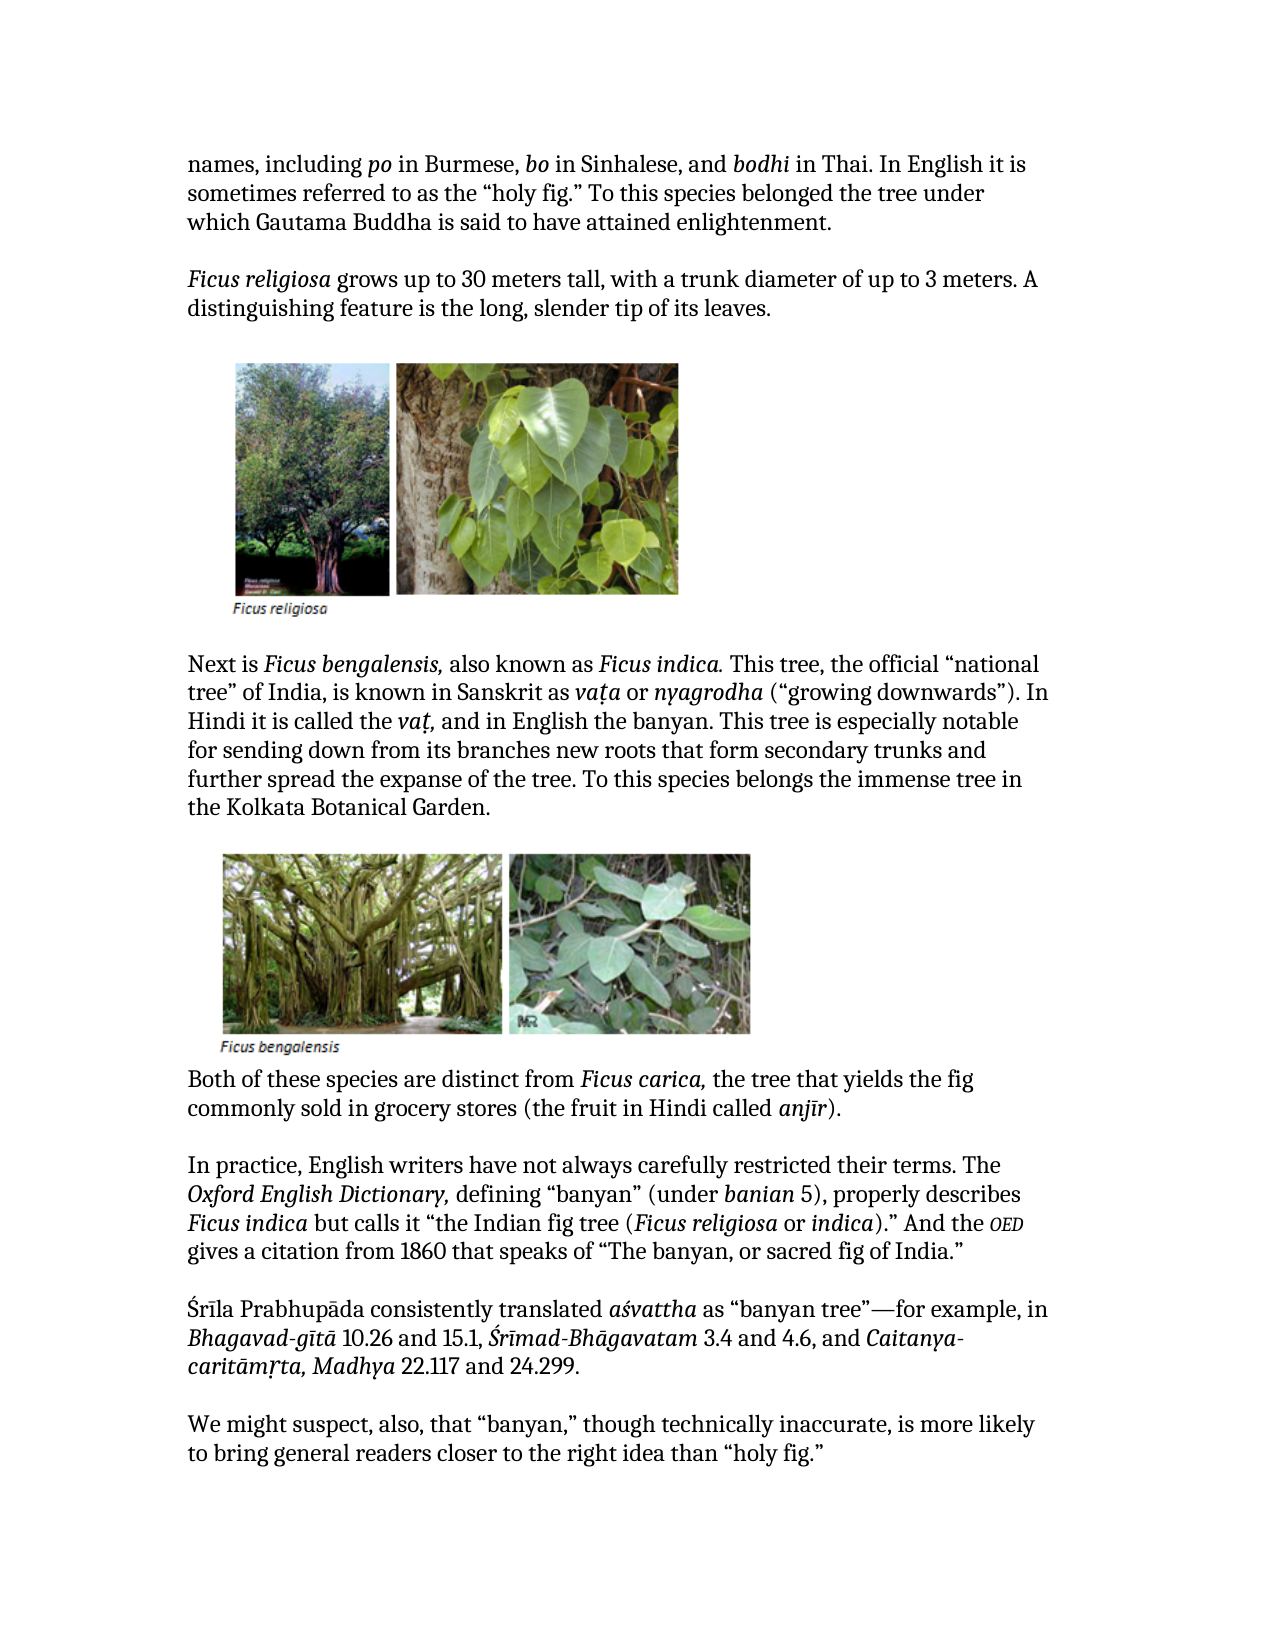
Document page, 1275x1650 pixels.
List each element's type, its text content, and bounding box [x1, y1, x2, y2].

text Ficus religiosa grows up to 30 meters tall, with a trunk diameter of up to 3 meters. A distinguishing feature is the long, slender tip of its leaves. [187, 265, 1050, 322]
text Śrīla Prabhupāda consistently translated aśvattha as “banyan tree”—for example, in Bhagavad-gītā 10.26 and 15.1, Śrīmad-Bhāgavatam 3.4 and 4.6, and Caitanya-caritāmṛta, Madhya 22.117 and 24.299. [187, 1295, 1050, 1381]
picture [215, 351, 695, 621]
text Next is Ficus bengalensis, also known as Ficus indica. This tree, the official “national tree” of , is known in Sanskrit as vaṭa or nyagrodha (“growing downwards”). In Hindi it is called the vaṭ, and in English the banyan. This tree is especially notable for sending down from its branches new roots that form secondary trunks and further spread the expanse of the tree. To this species belongs the immense tree in the . [187, 649, 1050, 822]
text We might suspect, also, that “banyan,” though technically inaccurate, is more likely to bring general readers closer to the right idea than “holy fig.” [187, 1410, 1050, 1467]
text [187, 150, 1050, 236]
picture [209, 850, 766, 1065]
text Both of these species are distinct from Ficus carica, the tree that yields the fig commonly sold in grocery stores (the fruit in Hindi called anjīr). [187, 1065, 1050, 1122]
text In practice, English writers have not always carefully restricted their terms. The Oxford English Dictionary, defining “banyan” (under banian 5), properly describes Ficus indica but calls it “the Indian fig tree (Ficus religiosa or indica).” And the oed gives a citation from 1860 that speaks of “The banyan, or sacred fig of .” [187, 1151, 1050, 1266]
